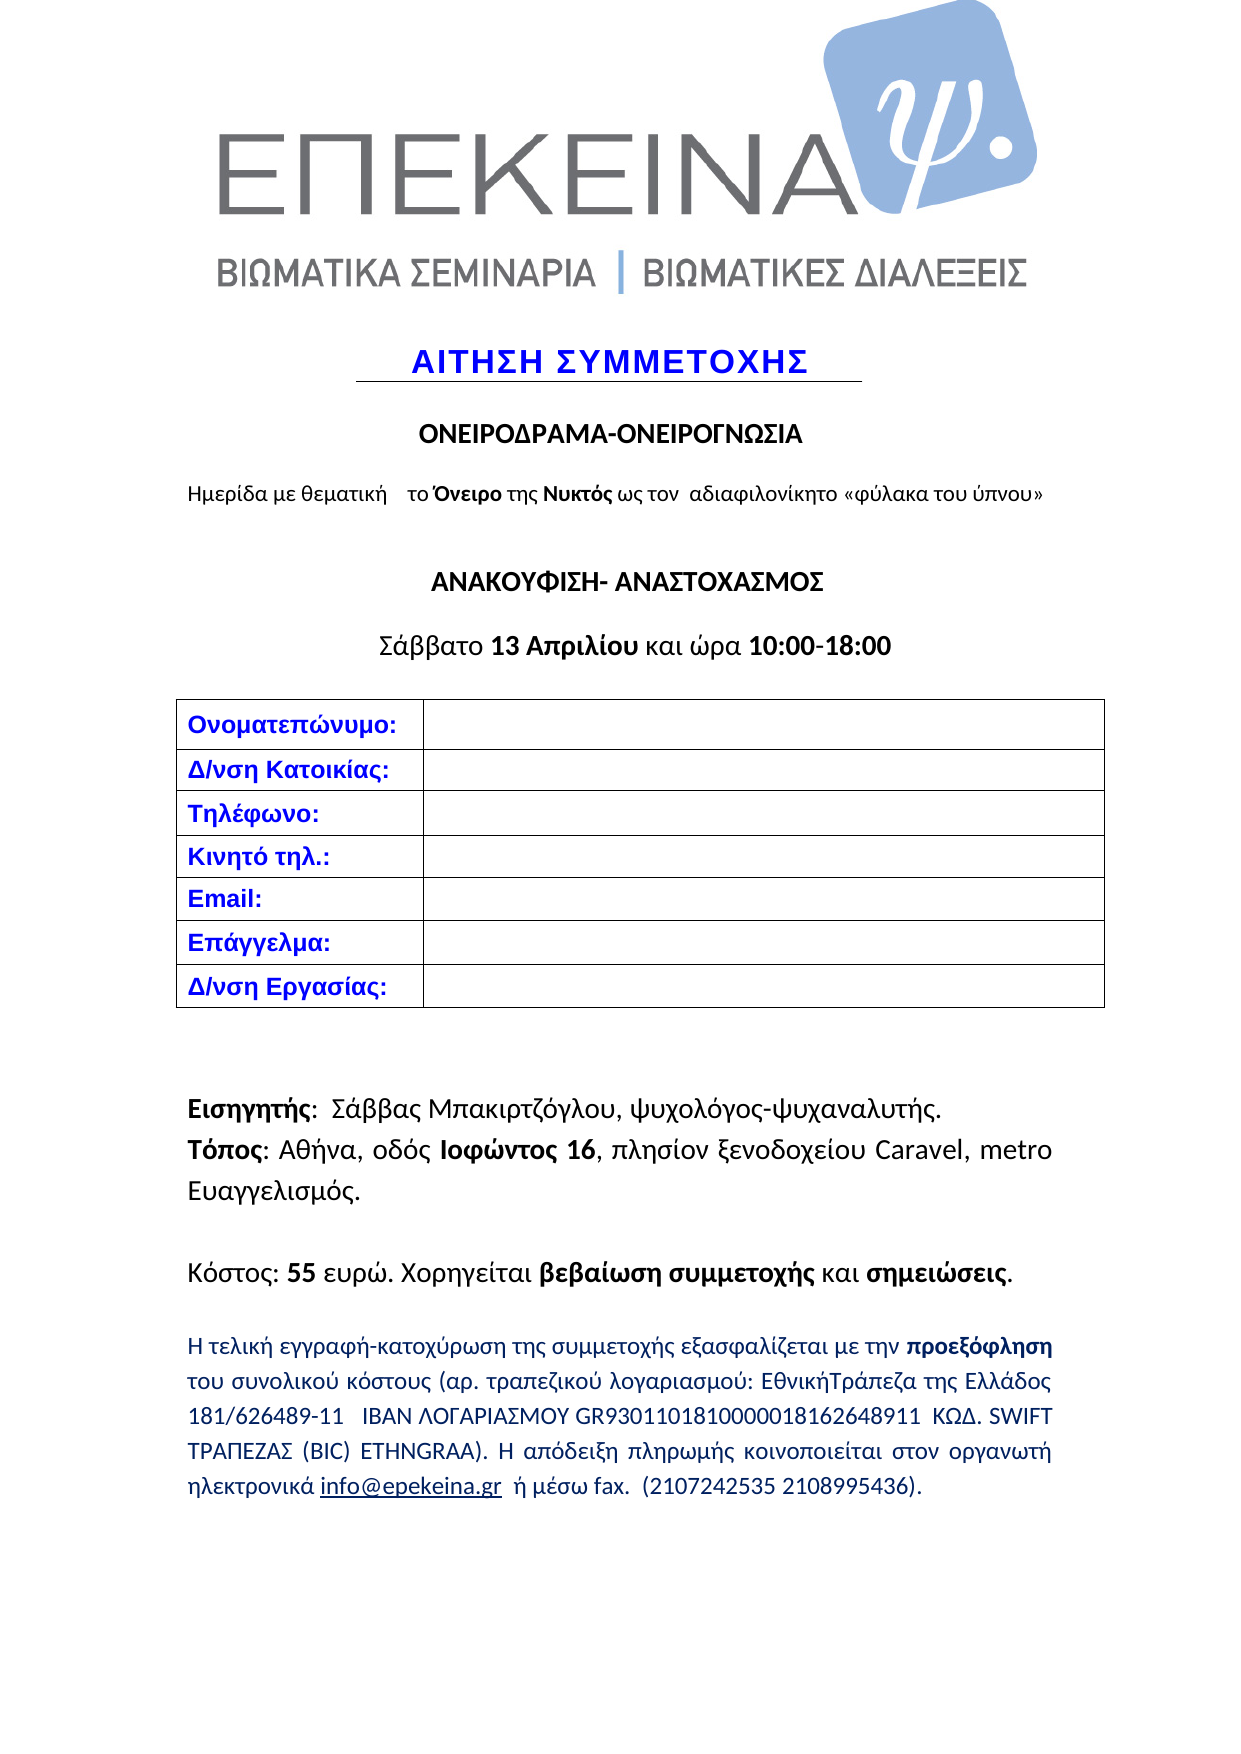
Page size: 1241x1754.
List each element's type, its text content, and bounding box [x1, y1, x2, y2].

table_header Ονοματεπώνυμο: [177, 700, 423, 748]
text ΑΝΑΚΟΥΦΙΣΗ- ΑΝΑΣΤΟΧΑΣΜΟΣ [187, 563, 1053, 599]
table_cell [424, 750, 1104, 790]
text ΟΝΕΙΡΟΔΡΑΜΑ-ΟΝΕΙΡΟΓΝΩΣΙΑ [187, 415, 1053, 451]
table_cell Kινητό τηλ.: [177, 836, 423, 877]
text Κόστος: 55 ευρώ. Χορηγείται βεβαίωση συμμετοχής και σημειώσεις. [187, 1254, 1053, 1289]
table_cell [424, 878, 1104, 920]
table_cell [424, 836, 1104, 877]
text Εισηγητής: Σάββας Μπακιρτζόγλου, ψυχολόγος-ψυχαναλυτής. [187, 1090, 1053, 1126]
text Η τελική εγγραφή-κατοχύρωση της συμμετοχής εξασφαλίζεται με την προεξόφληση του συνολικού κόστους (αρ. τραπεζικού λογαριασμού: ΕθνικήΤράπεζα της Ελλάδος 181/626489-11 IBAN ΛΟΓΑΡΙΑΣΜΟΥ GR9301101810000018162648911 ΚΩΔ. SWIFT ΤΡΑΠΕΖΑΣ (BIC) ETHNGRAA). H απόδειξη πληρωμής κοινοποιείται στον οργανωτή ηλεκτρονικά info@epekeina.gr ή μέσω fax. (2107242535 2108995436). [187, 1330, 1053, 1500]
table_cell [424, 791, 1104, 835]
table_cell Δ/νση Εργασίας: [177, 965, 423, 1007]
table_cell Δ/νση Κατοικίας: [177, 750, 423, 790]
table_cell Email: [177, 878, 423, 920]
table_cell Επάγγελμα: [177, 921, 423, 964]
text ΑΙΤΗΣΗ ΣΥΜΜΕΤΟΧΗΣ [356, 342, 862, 381]
table_cell [424, 965, 1104, 1007]
table_cell [424, 921, 1104, 964]
table_header [424, 700, 1104, 748]
text Σάββατο 13 Απριλίου και ώρα 10:00-18:00 [187, 627, 1053, 663]
picture [187, 0, 1053, 307]
text Ημερίδα με θεματική το Όνειρο της Νυκτός ως τον αδιαφιλονίκητο «φύλακα του ύπνου» [187, 479, 1053, 508]
table_cell Τηλέφωνο: [177, 791, 423, 835]
text Τόπος: Αθήνα, οδός Ιοφώντος 16, πλησίον ξενοδοχείου Caravel, metro Ευαγγελισμός. [187, 1131, 1053, 1208]
